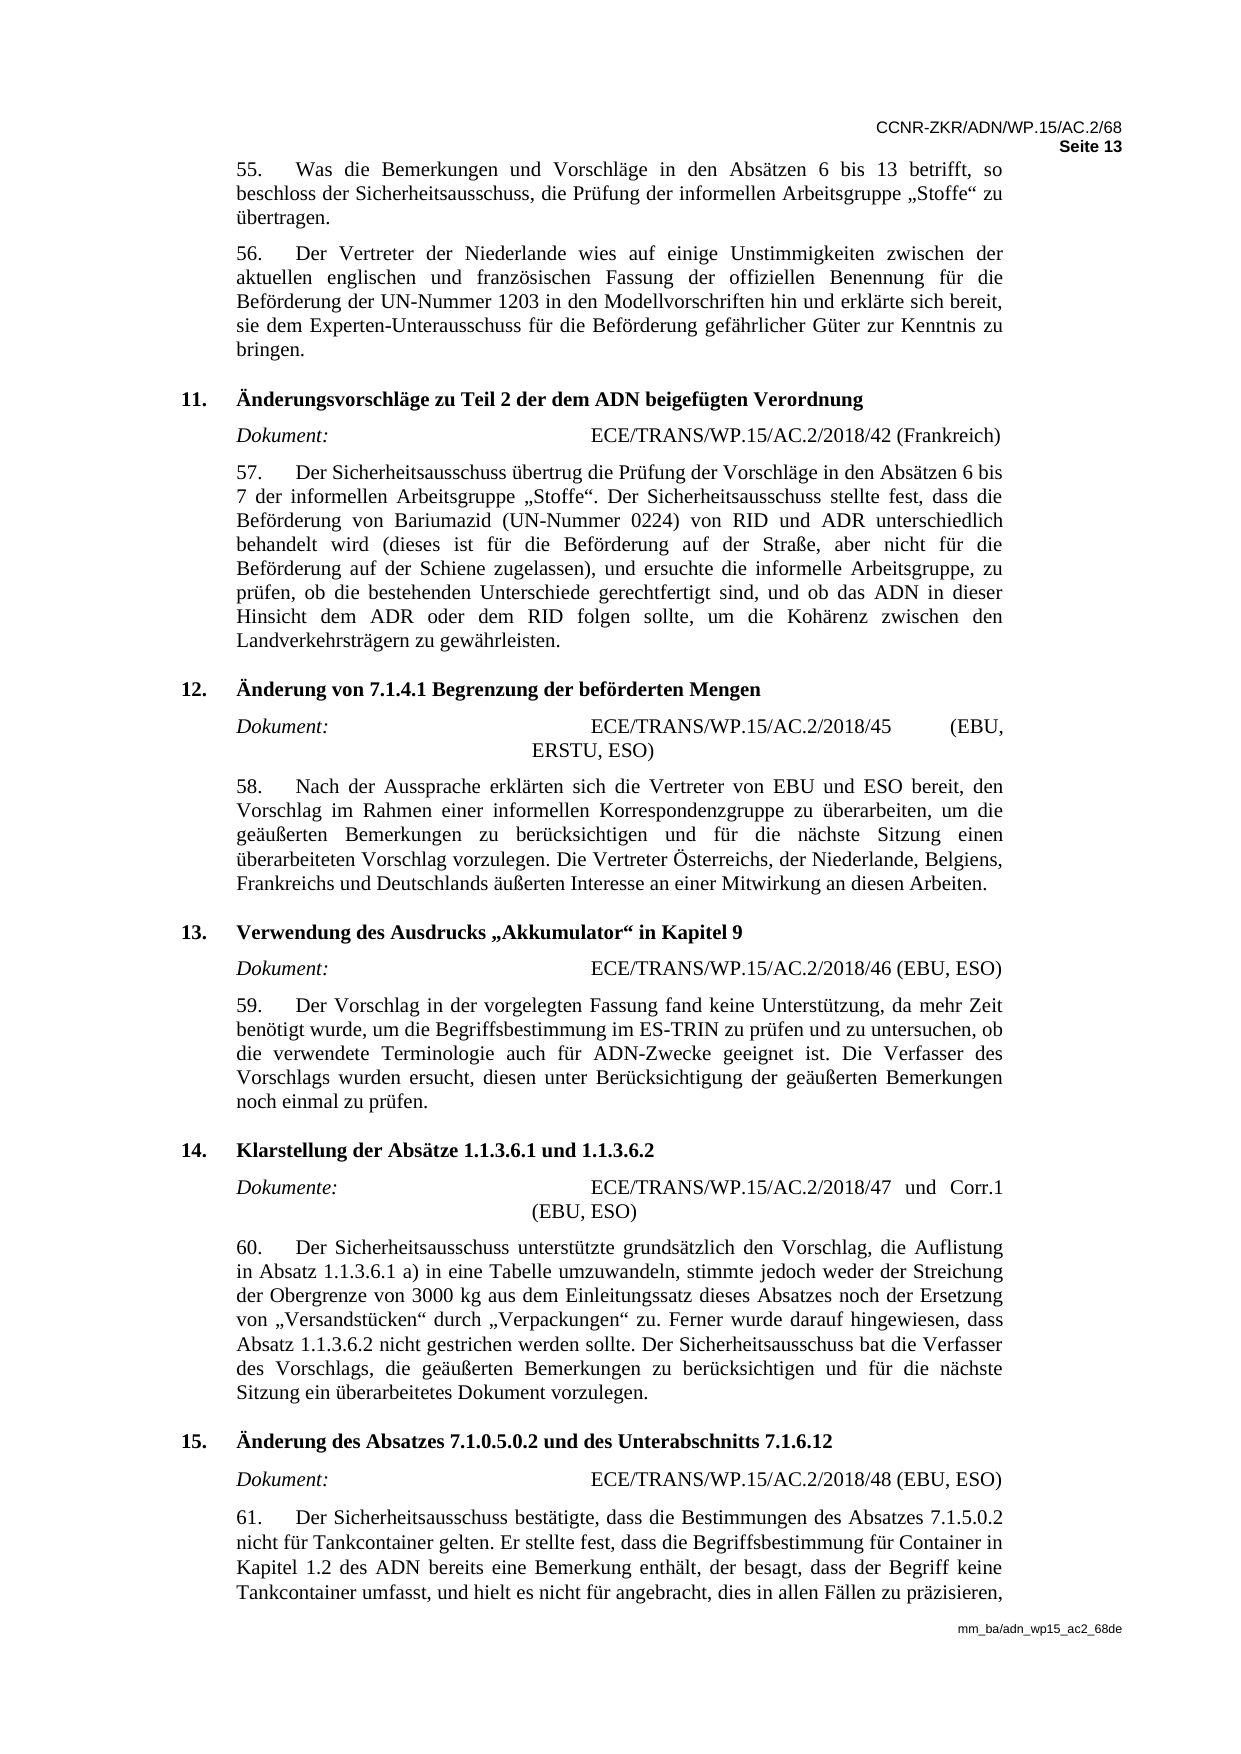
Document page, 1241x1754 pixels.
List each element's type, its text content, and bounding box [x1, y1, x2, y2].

text 56. Der Vertreter der Niederlande wies auf einige Unstimmigkeiten zwischen der aktuellen englischen und französischen Fassung der offiziellen Benennung für die Beförderung der UN-Nummer 1203 in den Modellvorschriften hin und erklärte sich bereit, sie dem Experten-Unterausschuss für die Beförderung gefährlicher Güter zur Kenntnis zu bringen. [236, 241, 1004, 361]
text 14. Klarstellung der Absätze 1.1.3.6.1 und 1.1.3.6.2 [118, 1138, 1004, 1162]
text 12. Änderung von 7.1.4.1 Begrenzung der beförderten Mengen [118, 677, 1004, 701]
text 59. Der Vorschlag in der vorgelegten Fassung fand keine Unterstützung, da mehr Zeit benötigt wurde, um die Begriffsbestimmung im ES-TRIN zu prüfen und zu untersuchen, ob die verwendete Terminologie auch für ADN-Zwecke geeignet ist. Die Verfasser des Vorschlags wurden ersucht, diesen unter Berücksichtigung der geäußerten Bemerkungen noch einmal zu prüfen. [236, 993, 1004, 1113]
text 13. Verwendung des Ausdrucks „Akkumulator“ in Kapitel 9 [118, 919, 1004, 944]
text Dokument: ECE/TRANS/WP.15/AC.2/2018/45 (EBU, ERSTU, ESO) [236, 714, 1004, 762]
text 60. Der Sicherheitsausschuss unterstützte grundsätzlich den Vorschlag, die Auflistung in Absatz 1.1.3.6.1 a) in eine Tabelle umzuwandeln, stimmte jedoch weder der Streichung der Obergrenze von 3000 kg aus dem Einleitungssatz dieses Absatzes noch der Ersetzung von „Versandstücken“ durch „Verpackungen“ zu. Ferner wurde darauf hingewiesen, dass Absatz 1.1.3.6.2 nicht gestrichen werden sollte. Der Sicherheitsausschuss bat die Verfasser des Vorschlags, die geäußerten Bemerkungen zu berücksichtigen und für die nächste Sitzung ein überarbeitetes Dokument vorzulegen. [236, 1235, 1004, 1404]
text 57. Der Sicherheitsausschuss übertrug die Prüfung der Vorschläge in den Absätzen 6 bis 7 der informellen Arbeitsgruppe „Stoffe“. Der Sicherheitsausschuss stellte fest, dass die Beförderung von Bariumazid (UN-Nummer 0224) von RID und ADR unterschiedlich behandelt wird (dieses ist für die Beförderung auf der Straße, aber nicht für die Beförderung auf der Schiene zugelassen), und ersuchte die informelle Arbeitsgruppe, zu prüfen, ob die bestehenden Unterschiede gerechtfertigt sind, und ob das ADN in dieser Hinsicht dem ADR oder dem RID folgen sollte, um die Kohärenz zwischen den Landverkehrsträgern zu gewährleisten. [236, 459, 1004, 652]
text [236, 1504, 1004, 1604]
text Dokument: ECE/TRANS/WP.15/AC.2/2018/46 (EBU, ESO) [236, 956, 1004, 980]
text Dokument: ECE/TRANS/WP.15/AC.2/2018/48 (EBU, ESO) [236, 1466, 1004, 1491]
text Dokument: ECE/TRANS/WP.15/AC.2/2018/42 (Frankreich) [236, 423, 1004, 447]
text Dokumente: ECE/TRANS/WP.15/AC.2/2018/47 und Corr.1 (EBU, ESO) [236, 1174, 1004, 1223]
text 11. Änderungsvorschläge zu Teil 2 der dem ADN beigefügten Verordnung [118, 386, 1004, 411]
text 55. Was die Bemerkungen und Vorschläge in den Absätzen 6 bis 13 betrifft, so beschloss der Sicherheitsausschuss, die Prüfung der informellen Arbeitsgruppe „Stoffe“ zu übertragen. [236, 156, 1004, 229]
text 15. Änderung des Absatzes 7.1.0.5.0.2 und des Unterabschnitts 7.1.6.12 [118, 1429, 1004, 1454]
text 58. Nach der Aussprache erklärten sich die Vertreter von EBU und ESO bereit, den Vorschlag im Rahmen einer informellen Korrespondenzgruppe zu überarbeiten, um die geäußerten Bemerkungen zu berücksichtigen und für die nächste Sitzung einen überarbeiteten Vorschlag vorzulegen. Die Vertreter Österreichs, der Niederlande, Belgiens, Frankreichs und Deutschlands äußerten Interesse an einer Mitwirkung an diesen Arbeiten. [236, 774, 1004, 894]
